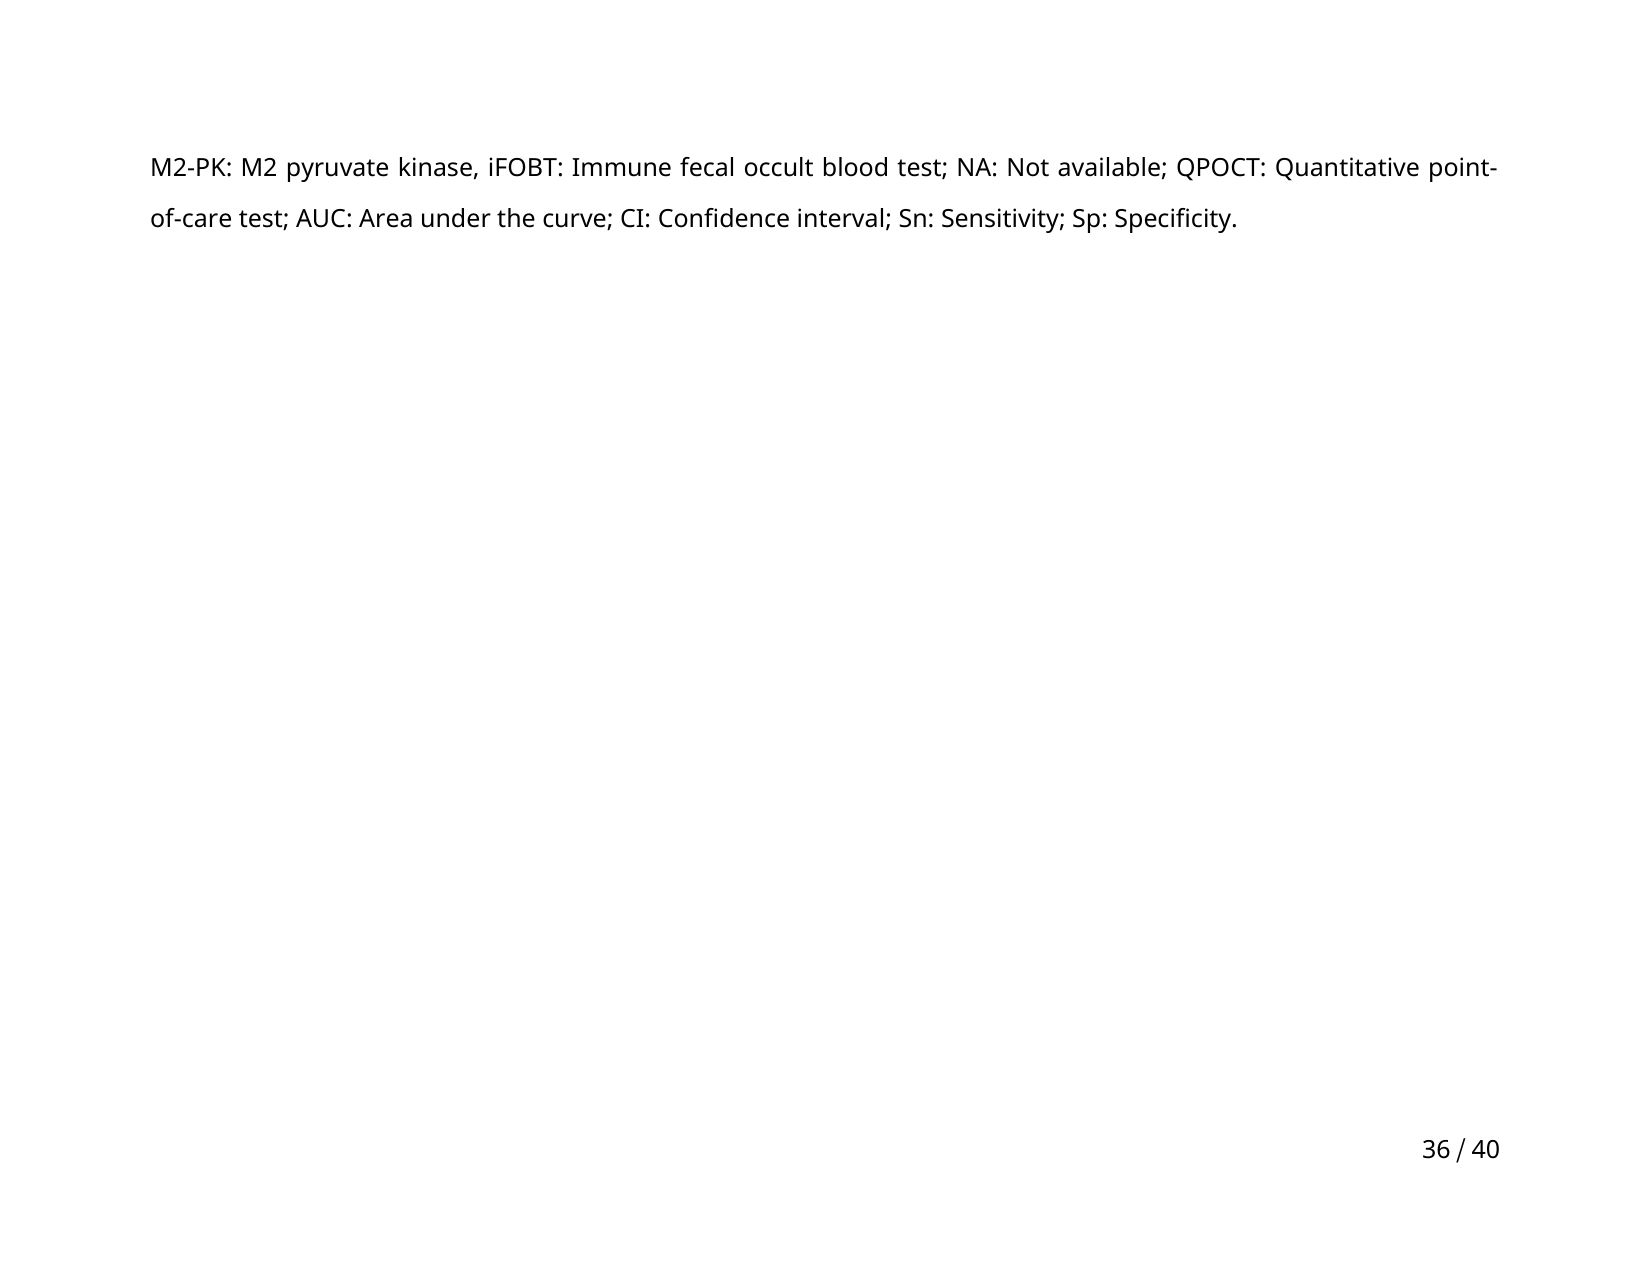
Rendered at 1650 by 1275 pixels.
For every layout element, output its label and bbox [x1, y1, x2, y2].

text [150, 150, 1500, 235]
